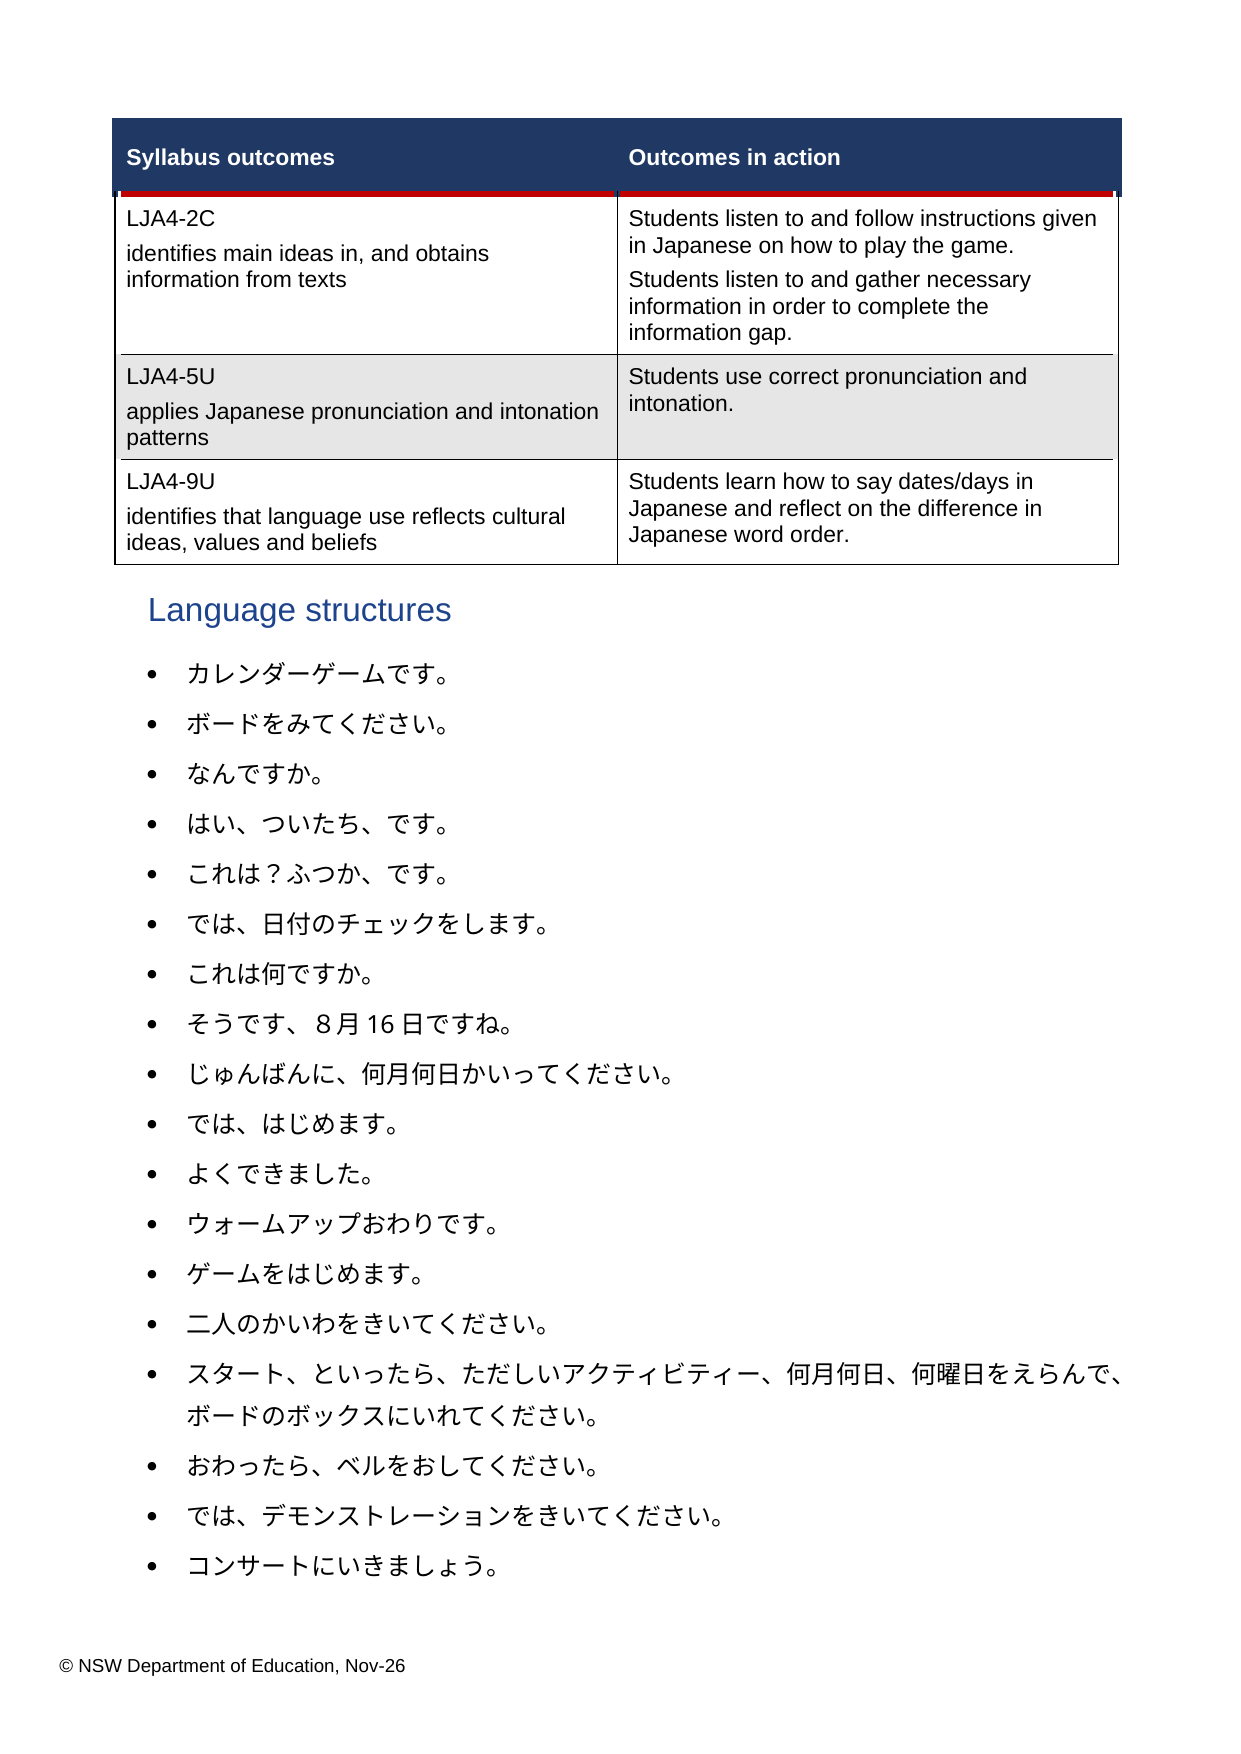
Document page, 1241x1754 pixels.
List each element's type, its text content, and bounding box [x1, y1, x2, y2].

list これは何ですか。 [148, 955, 1122, 991]
list カレンダーゲームです。 [148, 655, 1122, 691]
list はい、ついたち、です。 [148, 805, 1122, 841]
table_cell Students listen to and follow instructions given in Japanese on how to play the game. Students listen to and gather necessary information in order to complete the information gap. [618, 191, 1118, 354]
list スタート、といったら、ただしいアクティビティー、何月何日、何曜日をえらんで、ボードのボックスにいれてください。 [148, 1355, 1122, 1433]
list ゲームをはじめます。 [148, 1255, 1122, 1291]
table_cell Students learn how to say dates/days in Japanese and reflect on the difference in Japanese word order. [618, 459, 1118, 564]
list これは？ふつか、です。 [148, 855, 1122, 891]
list なんですか。 [148, 755, 1122, 791]
table_cell Students use correct pronunciation and intonation. [618, 354, 1118, 459]
list では、はじめます。 [148, 1105, 1122, 1141]
table_cell LJA4-9U identifies that language use reflects cultural ideas, values and beliefs [116, 459, 617, 564]
list おわったら、ベルをおしてください。 [148, 1447, 1122, 1483]
subtitle Language structures [148, 590, 1122, 628]
list では、日付のチェックをします。 [148, 905, 1122, 941]
table_header Outcomes in action [620, 124, 1116, 191]
list コンサートにいきましょう。 [148, 1547, 1122, 1583]
table_cell LJA4-5U applies Japanese pronunciation and intonation patterns [116, 354, 617, 459]
table_header Syllabus outcomes [118, 124, 614, 191]
list では、デモンストレーションをきいてください。 [148, 1497, 1122, 1533]
list ボードをみてください。 [148, 705, 1122, 741]
list じゅんばんに、何月何日かいってください。 [148, 1055, 1122, 1091]
list 二人のかいわをきいてください。 [148, 1305, 1122, 1341]
table_cell LJA4-2C identifies main ideas in, and obtains information from texts [116, 191, 617, 354]
list そうです、８月16日ですね。 [148, 1005, 1122, 1041]
list ウォームアップおわりです。 [148, 1205, 1122, 1241]
list よくできました。 [148, 1155, 1122, 1191]
